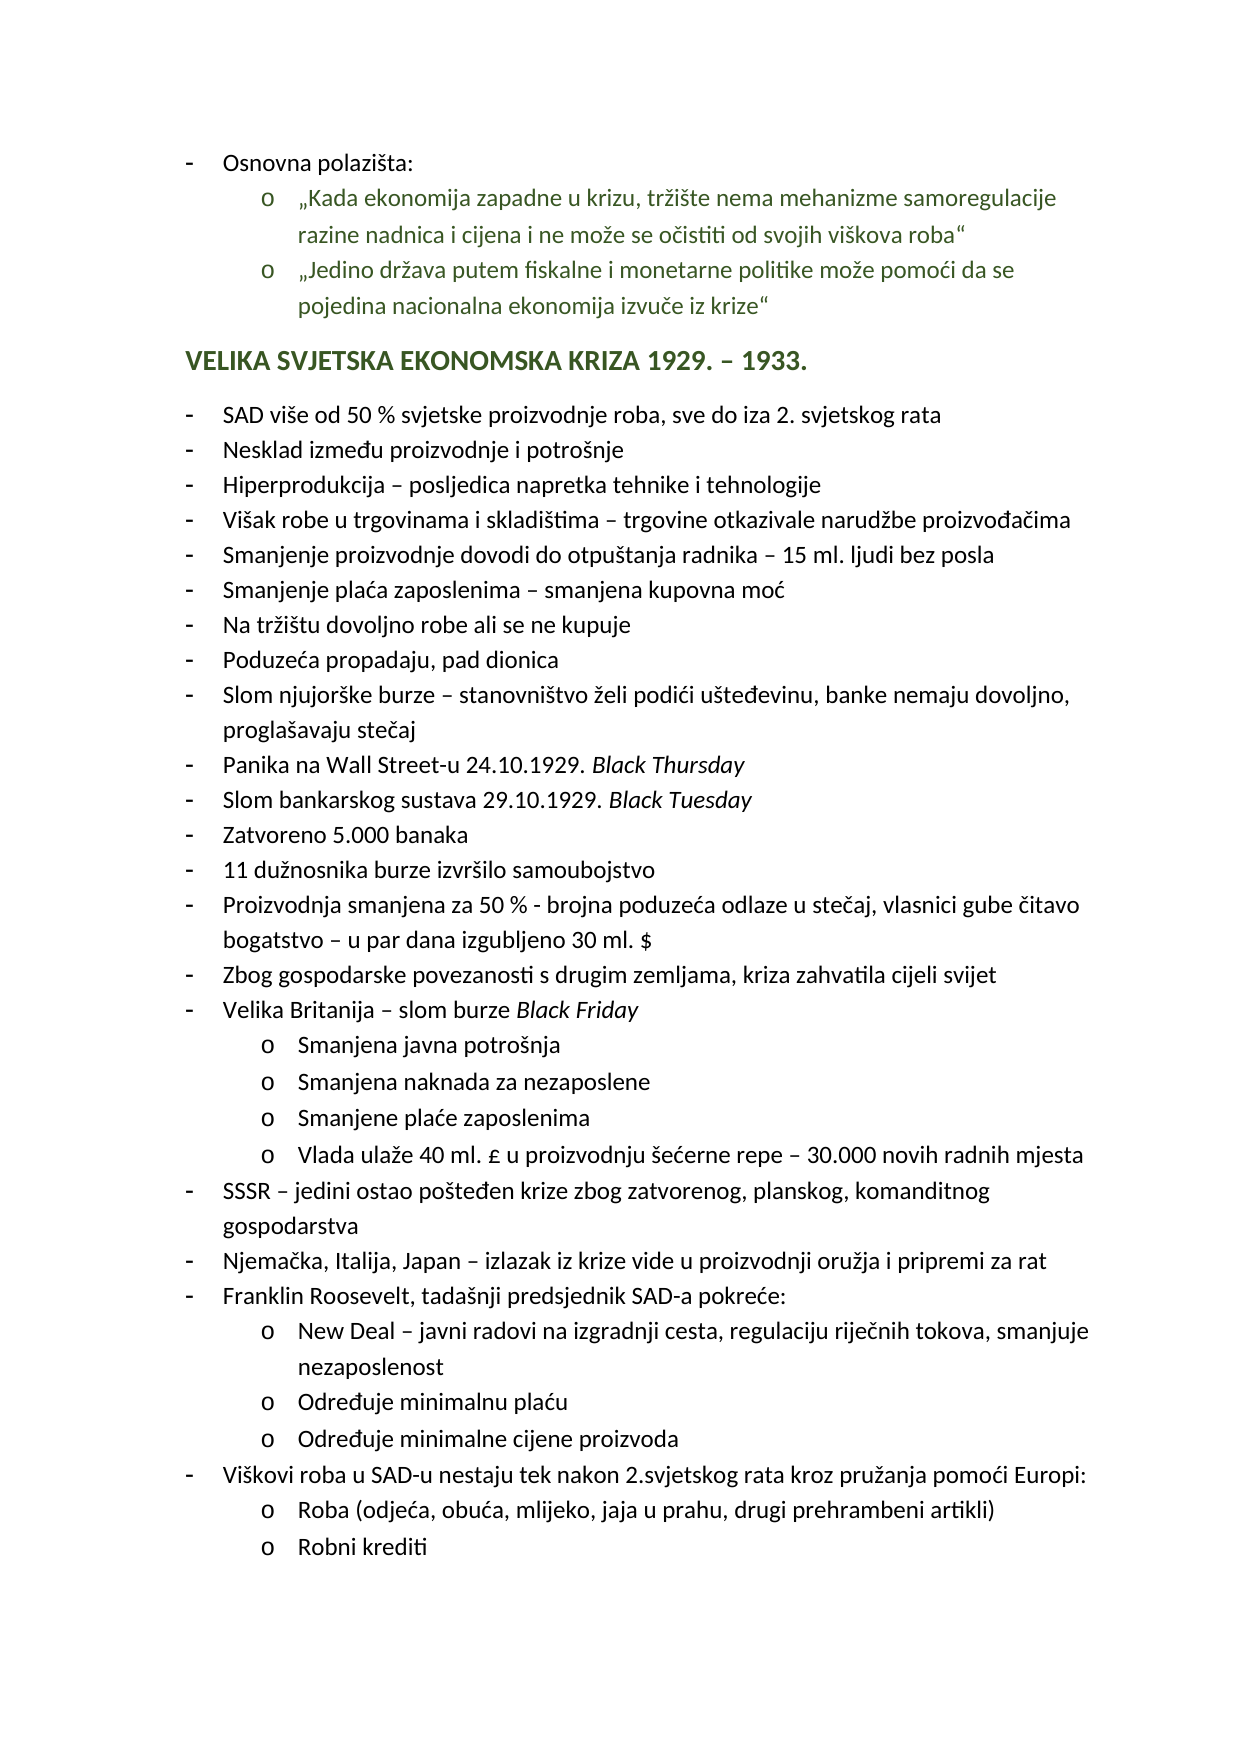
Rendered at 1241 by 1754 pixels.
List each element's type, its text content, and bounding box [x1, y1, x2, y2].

list SSSR – jedini ostao pošteđen krize zbog zatvorenog, planskog, komanditnog gospodarstva [185, 1175, 1093, 1241]
list Zbog gospodarske povezanosti s drugim zemljama, kriza zahvatila cijeli svijet [185, 959, 1093, 990]
list Smanjena javna potrošnja [260, 1029, 1093, 1061]
list Smanjenje proizvodnje dovodi do otpuštanja radnika – 15 ml. ljudi bez posla [185, 539, 1093, 570]
list Viškovi roba u SAD-u nestaju tek nakon 2.svjetskog rata kroz pružanja pomoći Europi: [185, 1459, 1093, 1490]
list Panika na Wall Street-u 24.10.1929. Black Thursday [185, 749, 1093, 780]
list Franklin Roosevelt, tadašnji predsjednik SAD-a pokreće: [185, 1280, 1093, 1311]
list Hiperprodukcija – posljedica napretka tehnike i tehnologije [185, 469, 1093, 500]
list New Deal – javni radovi na izgradnji cesta, regulaciju riječnih tokova, smanjuje nezaposlenost [260, 1315, 1093, 1382]
list „Jedino država putem fiskalne i monetarne politike može pomoći da se pojedina nacionalna ekonomija izvuče iz krize“ [260, 254, 1093, 321]
list Višak robe u trgovinama i skladištima – trgovine otkazivale narudžbe proizvođačima [185, 504, 1093, 535]
list Smanjene plaće zaposlenima [260, 1102, 1093, 1134]
list „Kada ekonomija zapadne u krizu, tržište nema mehanizme samoregulacije razine nadnica i cijena i ne može se očistiti od svojih viškova roba“ [260, 183, 1093, 249]
list Na tržištu dovoljno robe ali se ne kupuje [185, 609, 1093, 640]
list Osnovna polazišta: [185, 148, 1093, 178]
list Slom bankarskog sustava 29.10.1929. Black Tuesday [185, 784, 1093, 815]
text VELIKA SVJETSKA EKONOMSKA KRIZA 1929. – 1933. [185, 342, 1093, 377]
list Velika Britanija – slom burze Black Friday [185, 994, 1093, 1025]
list Proizvodnja smanjena za 50 % - brojna poduzeća odlaze u stečaj, vlasnici gube čitavo bogatstvo – u par dana izgubljeno 30 ml. $ [185, 889, 1093, 955]
list Zatvoreno 5.000 banaka [185, 819, 1093, 850]
list Smanjena naknada za nezaposlene [260, 1066, 1093, 1098]
list Vlada ulaže 40 ml. £ u proizvodnju šećerne repe – 30.000 novih radnih mjesta [260, 1139, 1093, 1171]
list Određuje minimalne cijene proizvoda [260, 1423, 1093, 1455]
list Poduzeća propadaju, pad dionica [185, 644, 1093, 675]
list Robni krediti [260, 1531, 1093, 1563]
list SAD više od 50 % svjetske proizvodnje roba, sve do iza 2. svjetskog rata [185, 399, 1093, 430]
list Određuje minimalnu plaću [260, 1386, 1093, 1418]
list Nesklad između proizvodnje i potrošnje [185, 434, 1093, 465]
list 11 dužnosnika burze izvršilo samoubojstvo [185, 854, 1093, 885]
list Roba (odjeća, obuća, mlijeko, jaja u prahu, drugi prehrambeni artikli) [260, 1494, 1093, 1526]
list Njemačka, Italija, Japan – izlazak iz krize vide u proizvodnji oružja i pripremi za rat [185, 1245, 1093, 1276]
list Slom njujorške burze – stanovništvo želi podići ušteđevinu, banke nemaju dovoljno, proglašavaju stečaj [185, 679, 1093, 745]
list Smanjenje plaća zaposlenima – smanjena kupovna moć [185, 574, 1093, 605]
